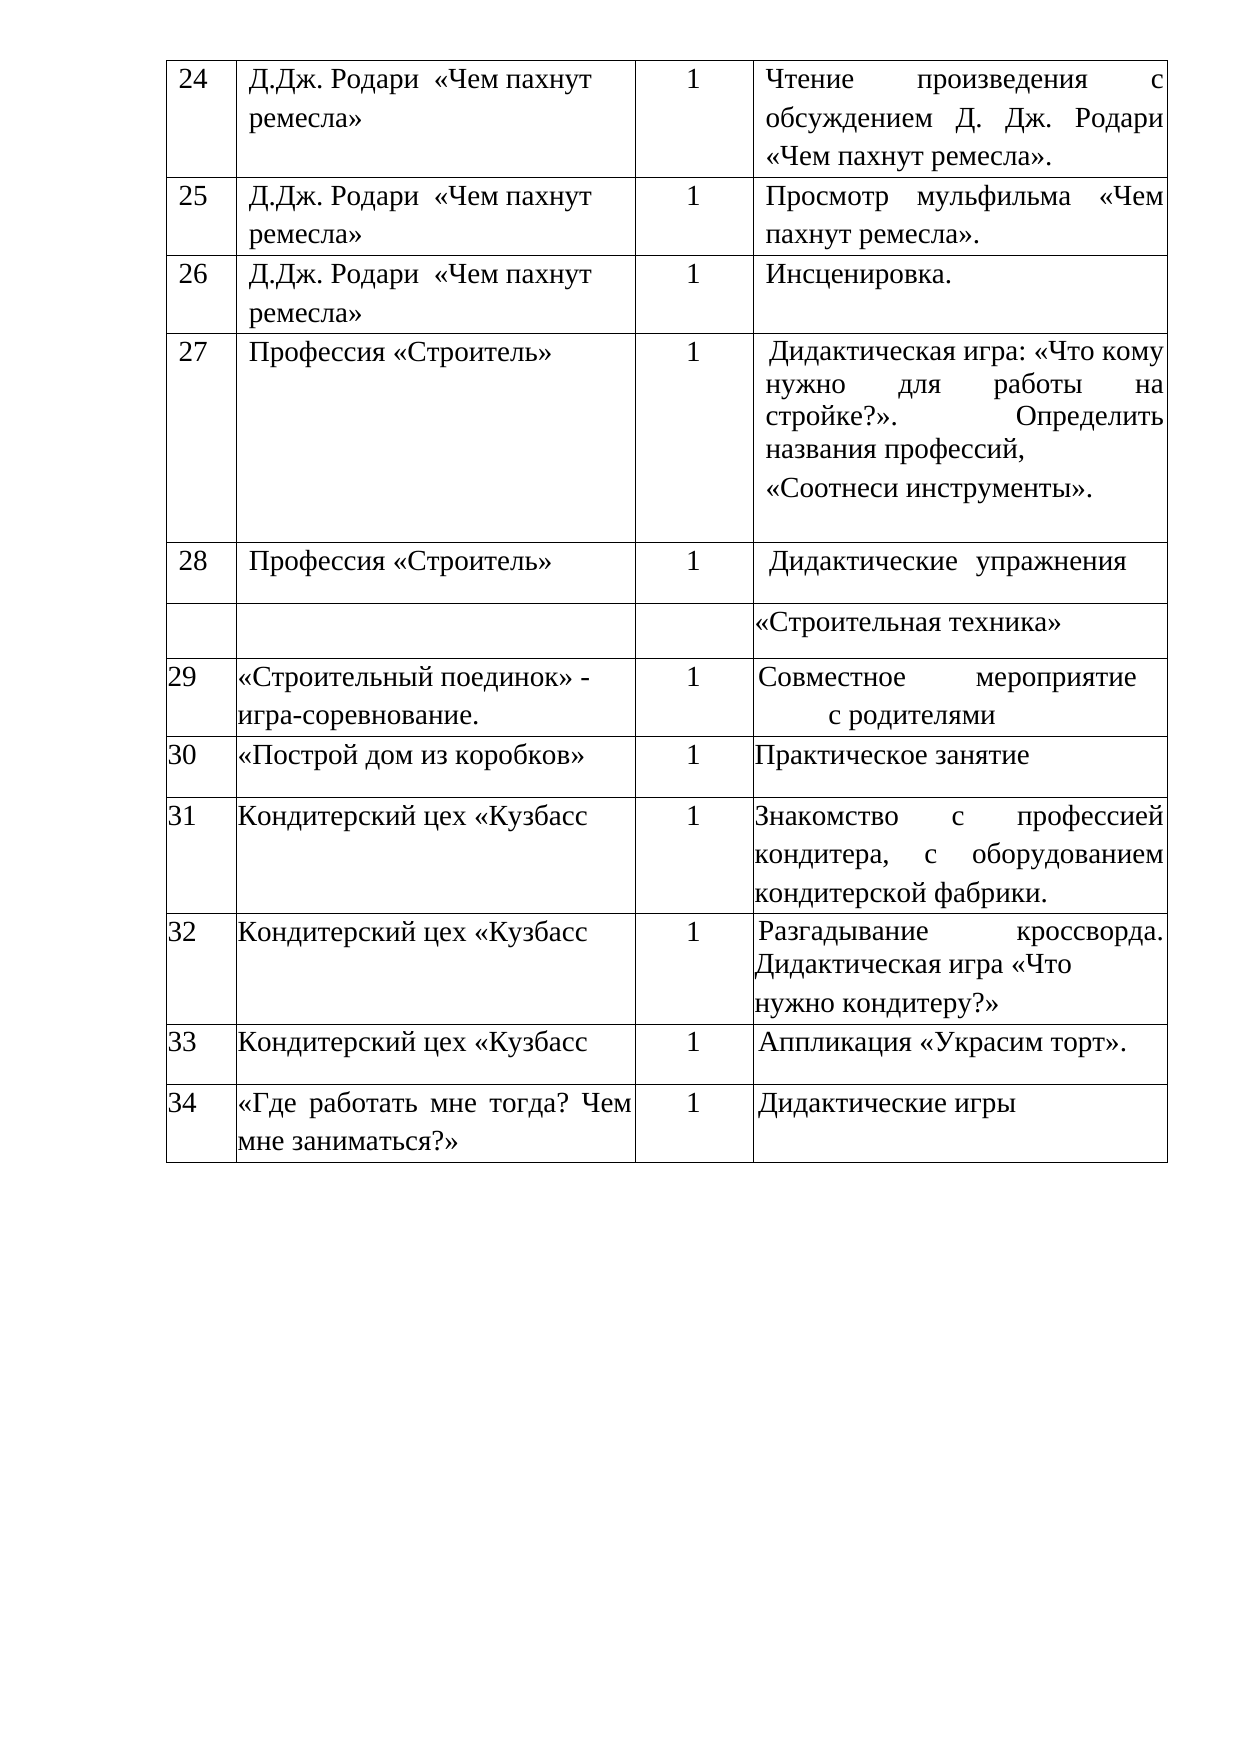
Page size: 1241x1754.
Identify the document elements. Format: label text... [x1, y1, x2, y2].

table_cell 1 [636, 543, 753, 603]
table_cell Просмотр мульфильма «Чем пахнут ремесла». [754, 178, 1167, 255]
table_cell Совместное мероприятие с родителями [754, 659, 1167, 736]
table_cell [636, 604, 753, 658]
table_cell 30 [167, 737, 236, 797]
table_cell 1 [636, 737, 753, 797]
table_cell 1 [636, 256, 753, 333]
table_cell 29 [167, 659, 236, 736]
table_cell Знакомство с профессией кондитера, с оборудованием кондитерской фабрики. [754, 798, 1167, 913]
table_cell Кондитерский цех «Кузбасс [237, 798, 635, 913]
table_cell Кондитерский цех «Кузбасс [237, 914, 635, 1023]
table_cell Д.Дж. Родари «Чем пахнут ремесла» [237, 256, 635, 333]
table_cell 25 [167, 178, 236, 255]
table_cell «Построй дом из коробков» [237, 737, 635, 797]
table_cell Аппликация «Украсим торт». [754, 1025, 1167, 1084]
table_cell 34 [167, 1085, 236, 1162]
table_cell 1 [636, 798, 753, 913]
table_cell 1 [636, 178, 753, 255]
table_cell 27 [167, 334, 236, 542]
table_cell 28 [167, 543, 236, 603]
table_cell 1 [636, 61, 753, 177]
table_cell Профессия «Строитель» [237, 334, 635, 542]
table_cell «Строительный поединок» - игра-соревнование. [237, 659, 635, 736]
table_cell Дидактическая игра: «Что кому нужно для работы на стройке?». Определить названия профессий, «Соотнеси инструменты». [754, 334, 1167, 542]
table_cell Инсценировка. [754, 256, 1167, 333]
table_cell «Где работать мне тогда? Чем мне заниматься?» [237, 1085, 635, 1162]
table_cell 24 [167, 61, 236, 177]
table_cell Чтение произведения с обсуждением Д. Дж. Родари «Чем пахнут ремесла». [754, 61, 1167, 177]
table_cell 31 [167, 798, 236, 913]
table_cell Дидактические игры [754, 1085, 1167, 1162]
table_cell 1 [636, 1085, 753, 1162]
table_cell 33 [167, 1025, 236, 1084]
table_cell Профессия «Строитель» [237, 543, 635, 603]
table_cell Дидактические упражнения [754, 543, 1167, 603]
table_cell 1 [636, 1025, 753, 1084]
table_cell Практическое занятие [754, 737, 1167, 797]
table_cell Кондитерский цех «Кузбасс [237, 1025, 635, 1084]
table_cell Д.Дж. Родари «Чем пахнут ремесла» [237, 178, 635, 255]
table_cell [167, 604, 236, 658]
table_cell [237, 604, 635, 658]
table_cell «Строительная техника» [754, 604, 1167, 658]
table_cell 1 [636, 334, 753, 542]
table_cell Разгадывание кроссворда. Дидактическая игра «Что нужно кондитеру?» [754, 914, 1167, 1023]
table_cell Д.Дж. Родари «Чем пахнут ремесла» [237, 61, 635, 177]
table_cell 26 [167, 256, 236, 333]
table_cell 1 [636, 914, 753, 1023]
table_cell 1 [636, 659, 753, 736]
table_cell 32 [167, 914, 236, 1023]
